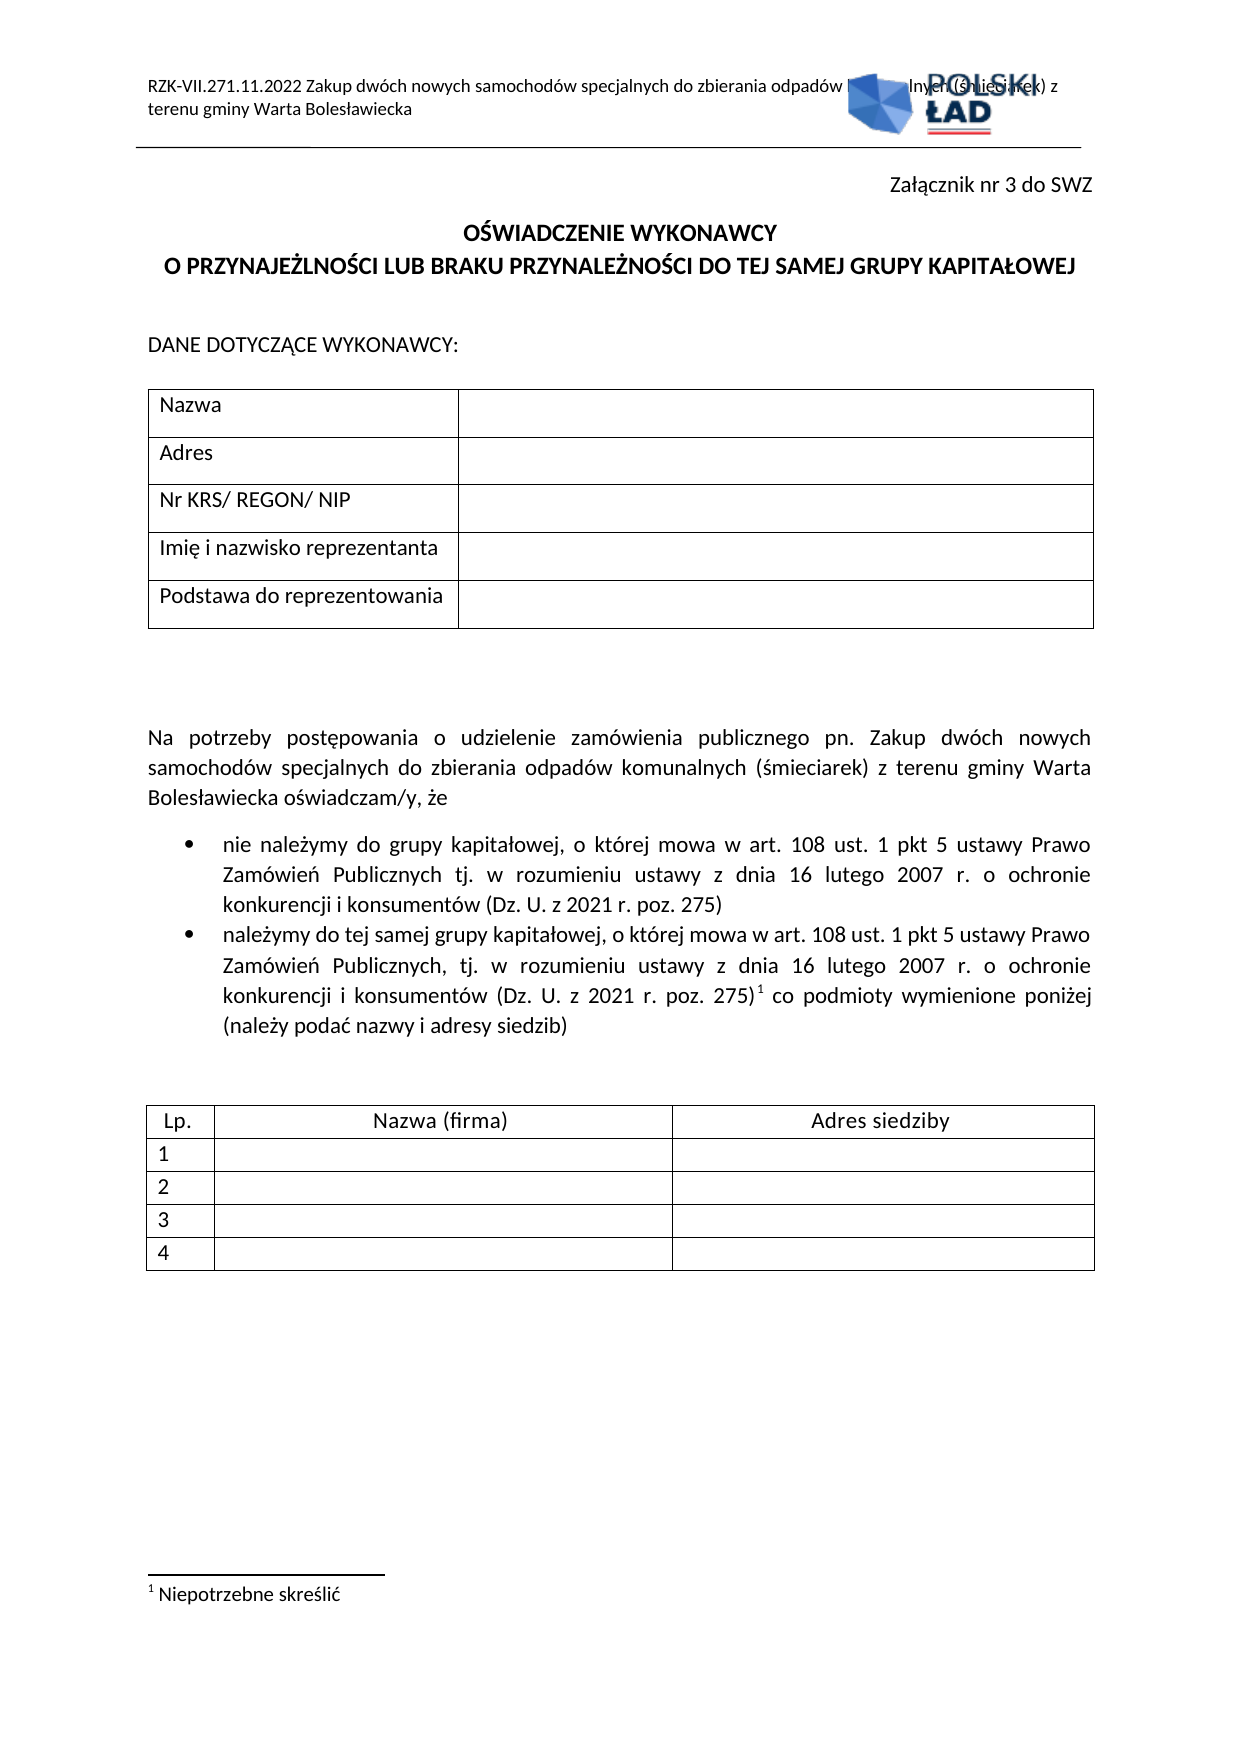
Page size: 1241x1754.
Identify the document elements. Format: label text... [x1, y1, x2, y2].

table_header Adres siedziby [673, 1106, 1094, 1138]
table_cell [459, 533, 1093, 580]
table_cell 3 [147, 1205, 214, 1237]
table_cell [215, 1205, 672, 1237]
table_cell [673, 1238, 1094, 1269]
table_cell [673, 1139, 1094, 1171]
table_cell 2 [147, 1172, 214, 1204]
table_cell [459, 581, 1093, 628]
table_cell [215, 1238, 672, 1269]
table_header Nazwa (firma) [215, 1106, 672, 1138]
list nie należymy do grupy kapitałowej, o której mowa w art. 108 ust. 1 pkt 5 ustawy Prawo Zamówień Publicznych tj. w rozumieniu ustawy z dnia 16 lutego 2007 r. o ochronie konkurencji i konsumentów (Dz. U. z 2021 r. poz. 275) [185, 830, 1093, 918]
table_cell [459, 438, 1093, 484]
table_cell Nr KRS/ REGON/ NIP [149, 485, 458, 532]
table_cell Adres [149, 438, 458, 484]
text OŚWIADCZENIE WYKONAWCY [148, 217, 1093, 248]
table_header Lp. [147, 1106, 214, 1138]
text Załącznik nr 3 do SWZ [148, 171, 1093, 198]
table_cell [215, 1139, 672, 1171]
table_header [459, 390, 1093, 437]
table_cell [459, 485, 1093, 532]
table_cell 1 [147, 1139, 214, 1171]
text DANE DOTYCZĄCE WYKONAWCY: [148, 330, 1093, 358]
table_cell 4 [147, 1238, 214, 1269]
text Na potrzeby postępowania o udzielenie zamówienia publicznego pn. Zakup dwóch nowych samochodów specjalnych do zbierania odpadów komunalnych (śmieciarek) z terenu gminy Warta Bolesławiecka oświadczam/y, że [148, 723, 1093, 811]
text O PRZYNAJEŻLNOŚCI LUB BRAKU PRZYNALEŻNOŚCI DO TEJ SAMEJ GRUPY KAPITAŁOWEJ [148, 250, 1093, 281]
table_header Nazwa [149, 390, 458, 437]
table_cell [673, 1172, 1094, 1204]
table_cell Podstawa do reprezentowania [149, 581, 458, 628]
list należymy do tej samej grupy kapitałowej, o której mowa w art. 108 ust. 1 pkt 5 ustawy Prawo Zamówień Publicznych, tj. w rozumieniu ustawy z dnia 16 lutego 2007 r. o ochronie konkurencji i konsumentów (Dz. U. z 2021 r. poz. 275) co podmioty wymienione poniżej (należy podać nazwy i adresy siedzib) [185, 921, 1093, 1039]
table_cell [215, 1172, 672, 1204]
table_cell [673, 1205, 1094, 1237]
table_cell Imię i nazwisko reprezentanta [149, 533, 458, 580]
picture [846, 73, 1038, 135]
